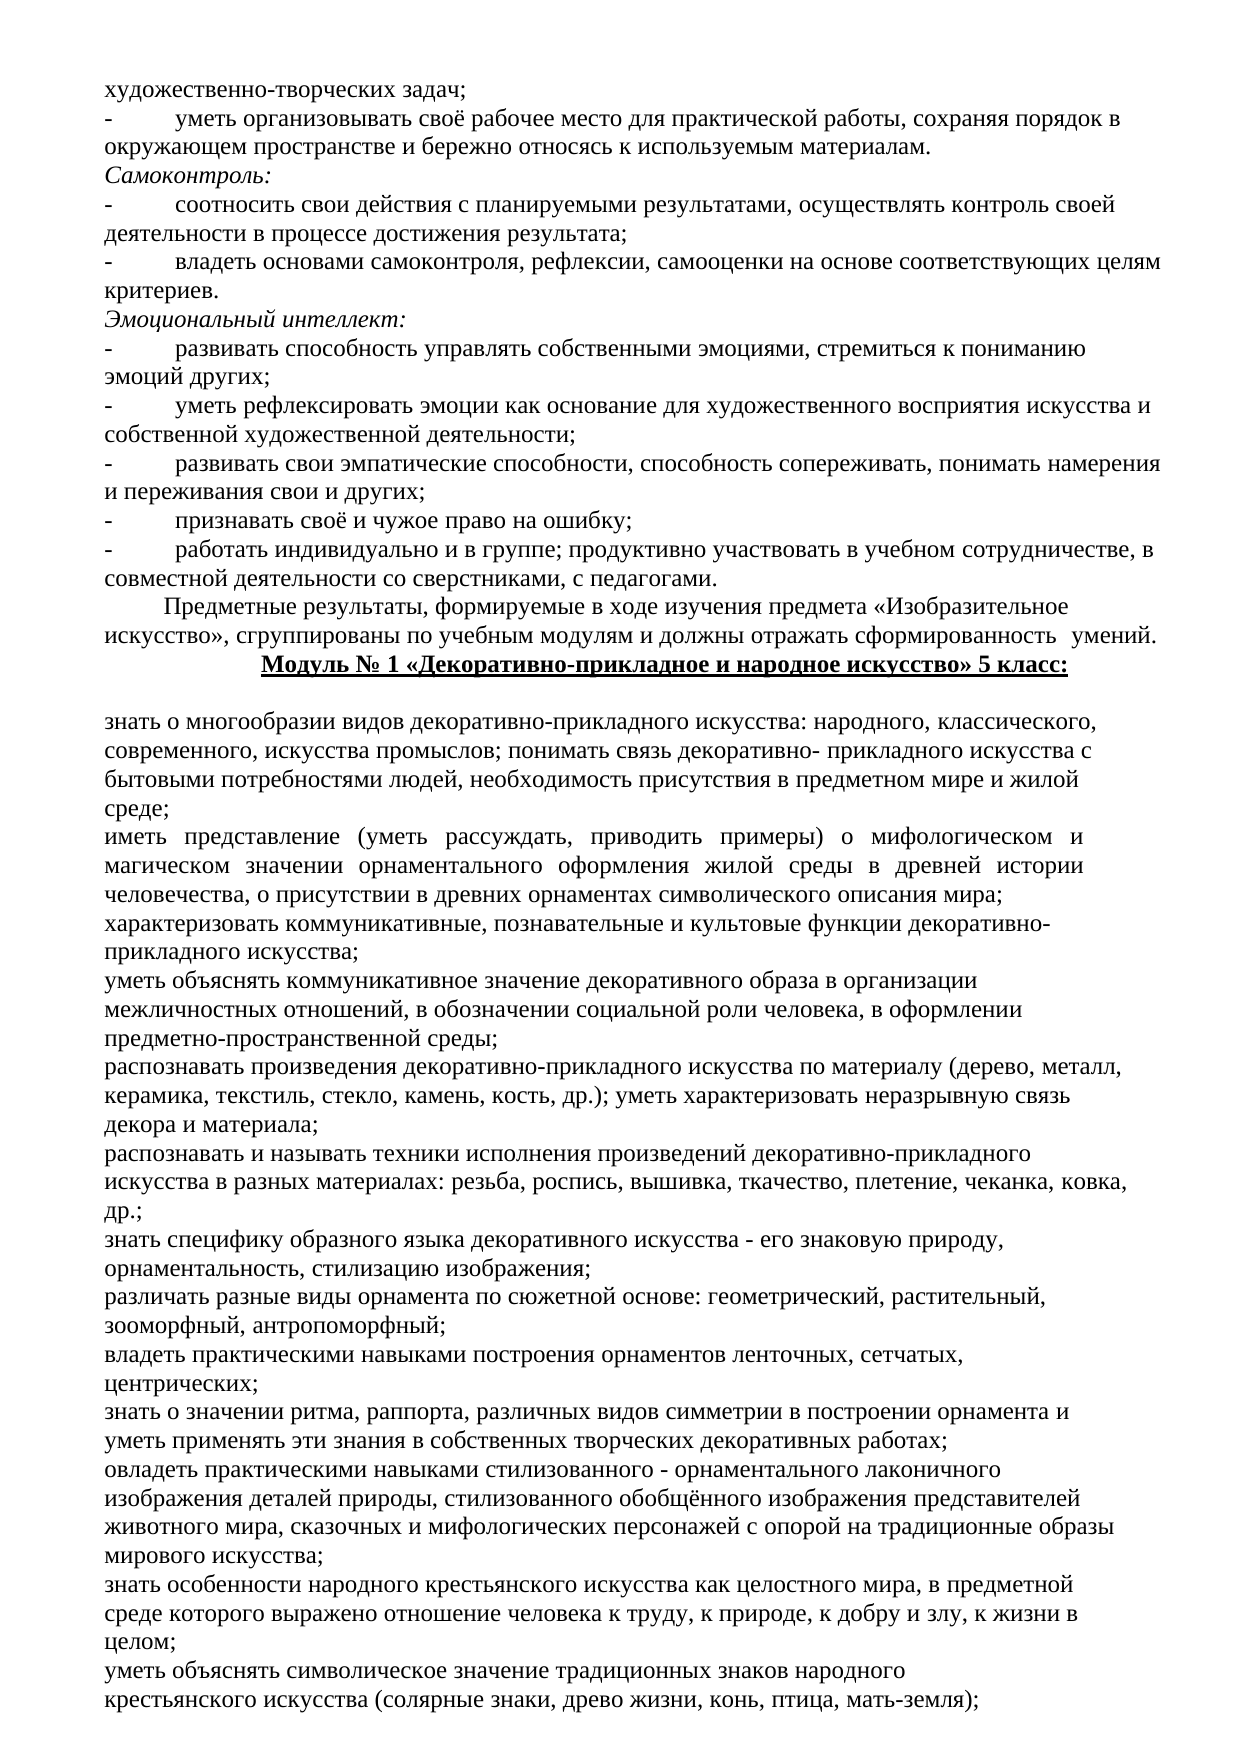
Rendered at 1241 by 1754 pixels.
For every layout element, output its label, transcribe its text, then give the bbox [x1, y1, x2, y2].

text владеть практическими навыками построения орнаментов ленточных, сетчатых, центрических; [104, 1339, 1052, 1396]
list - развивать способность управлять собственными эмоциями, стремиться к пониманию эмоций других; [104, 333, 1167, 390]
list - уметь рефлексировать эмоции как основание для художественного восприятия искусства и собственной художественной деятельности; [104, 390, 1167, 448]
list - владеть основами самоконтроля, рефлексии, самооценки на основе соответствующих целям критериев. [104, 246, 1167, 304]
text знать о многообразии видов декоративно-прикладного искусства: народного, классического, современного, искусства промыслов; понимать связь декоративно- прикладного искусства с бытовыми потребностями людей, необходимость присутствия в предметном мире и жилой среде; [104, 706, 1134, 821]
text уметь объяснять символическое значение традиционных знаков народного крестьянского искусства (солярные знаки, древо жизни, конь, птица, мать-земля); [104, 1655, 1053, 1713]
text Самоконтроль: [104, 160, 1167, 189]
list - развивать свои эмпатические способности, способность сопереживать, понимать намерения и переживания свои и других; [104, 448, 1167, 505]
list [104, 74, 1167, 103]
list - работать индивидуально и в группе; продуктивно участвовать в учебном сотрудничестве, в совместной деятельности со сверстниками, с педагогами. [104, 534, 1167, 591]
text различать разные виды орнамента по сюжетной основе: геометрический, растительный, зооморфный, антропоморфный; [104, 1281, 1134, 1339]
list - признавать своё и чужое право на ошибку; [104, 505, 1167, 534]
text характеризовать коммуникативные, познавательные и культовые функции декоративно- прикладного искусства; [104, 908, 1139, 965]
text распознавать произведения декоративно-прикладного искусства по материалу (дерево, металл, керамика, текстиль, стекло, камень, кость, др.); уметь характеризовать неразрывную связь декора и материала; [104, 1051, 1123, 1138]
text знать особенности народного крестьянского искусства как целостного мира, в предметной среде которого выражено отношение человека к труду, к природе, к добру и злу, к жизни в целом; [104, 1569, 1126, 1655]
text знать специфику образного языка декоративного искусства - его знаковую природу, орнаментальность, стилизацию изображения; [104, 1224, 1092, 1281]
list - уметь организовывать своё рабочее место для практической работы, сохраняя порядок в окружающем пространстве и бережно относясь к используемым материалам. [104, 103, 1167, 160]
text Эмоциональный интеллект: [104, 304, 1167, 333]
text распознавать и называть техники исполнения произведений декоративно-прикладного искусства в разных материалах: резьба, роспись, вышивка, ткачество, плетение, чеканка, ковка, др.; [104, 1138, 1128, 1224]
text Предметные результаты, формируемые в ходе изучения предмета «Изобразительное искусство», сгруппированы по учебным модулям и должны отражать сформированность умений. [104, 591, 1167, 649]
text иметь представление (уметь рассуждать, приводить примеры) о мифологическом и магическом значении орнаментального оформления жилой среды в древней истории человечества, о присутствии в древних орнаментах символического описания мира; [104, 821, 1085, 908]
text знать о значении ритма, раппорта, различных видов симметрии в построении орнамента и уметь применять эти знания в собственных творческих декоративных работах; [104, 1396, 1137, 1454]
text уметь объяснять коммуникативное значение декоративного образа в организации межличностных отношений, в обозначении социальной роли человека, в оформлении предметно-пространственной среды; [104, 965, 1096, 1051]
text овладеть практическими навыками стилизованного - орнаментального лаконичного изображения деталей природы, стилизованного обобщённого изображения представителей животного мира, сказочных и мифологических персонажей с опорой на традиционные образы мирового искусства; [104, 1454, 1124, 1569]
subtitle Модуль № 1 «Декоративно-прикладное и народное искусство» 5 класс: [261, 649, 1165, 678]
list - соотносить свои действия с планируемыми результатами, осуществлять контроль своей деятельности в процессе достижения результата; [104, 189, 1167, 246]
